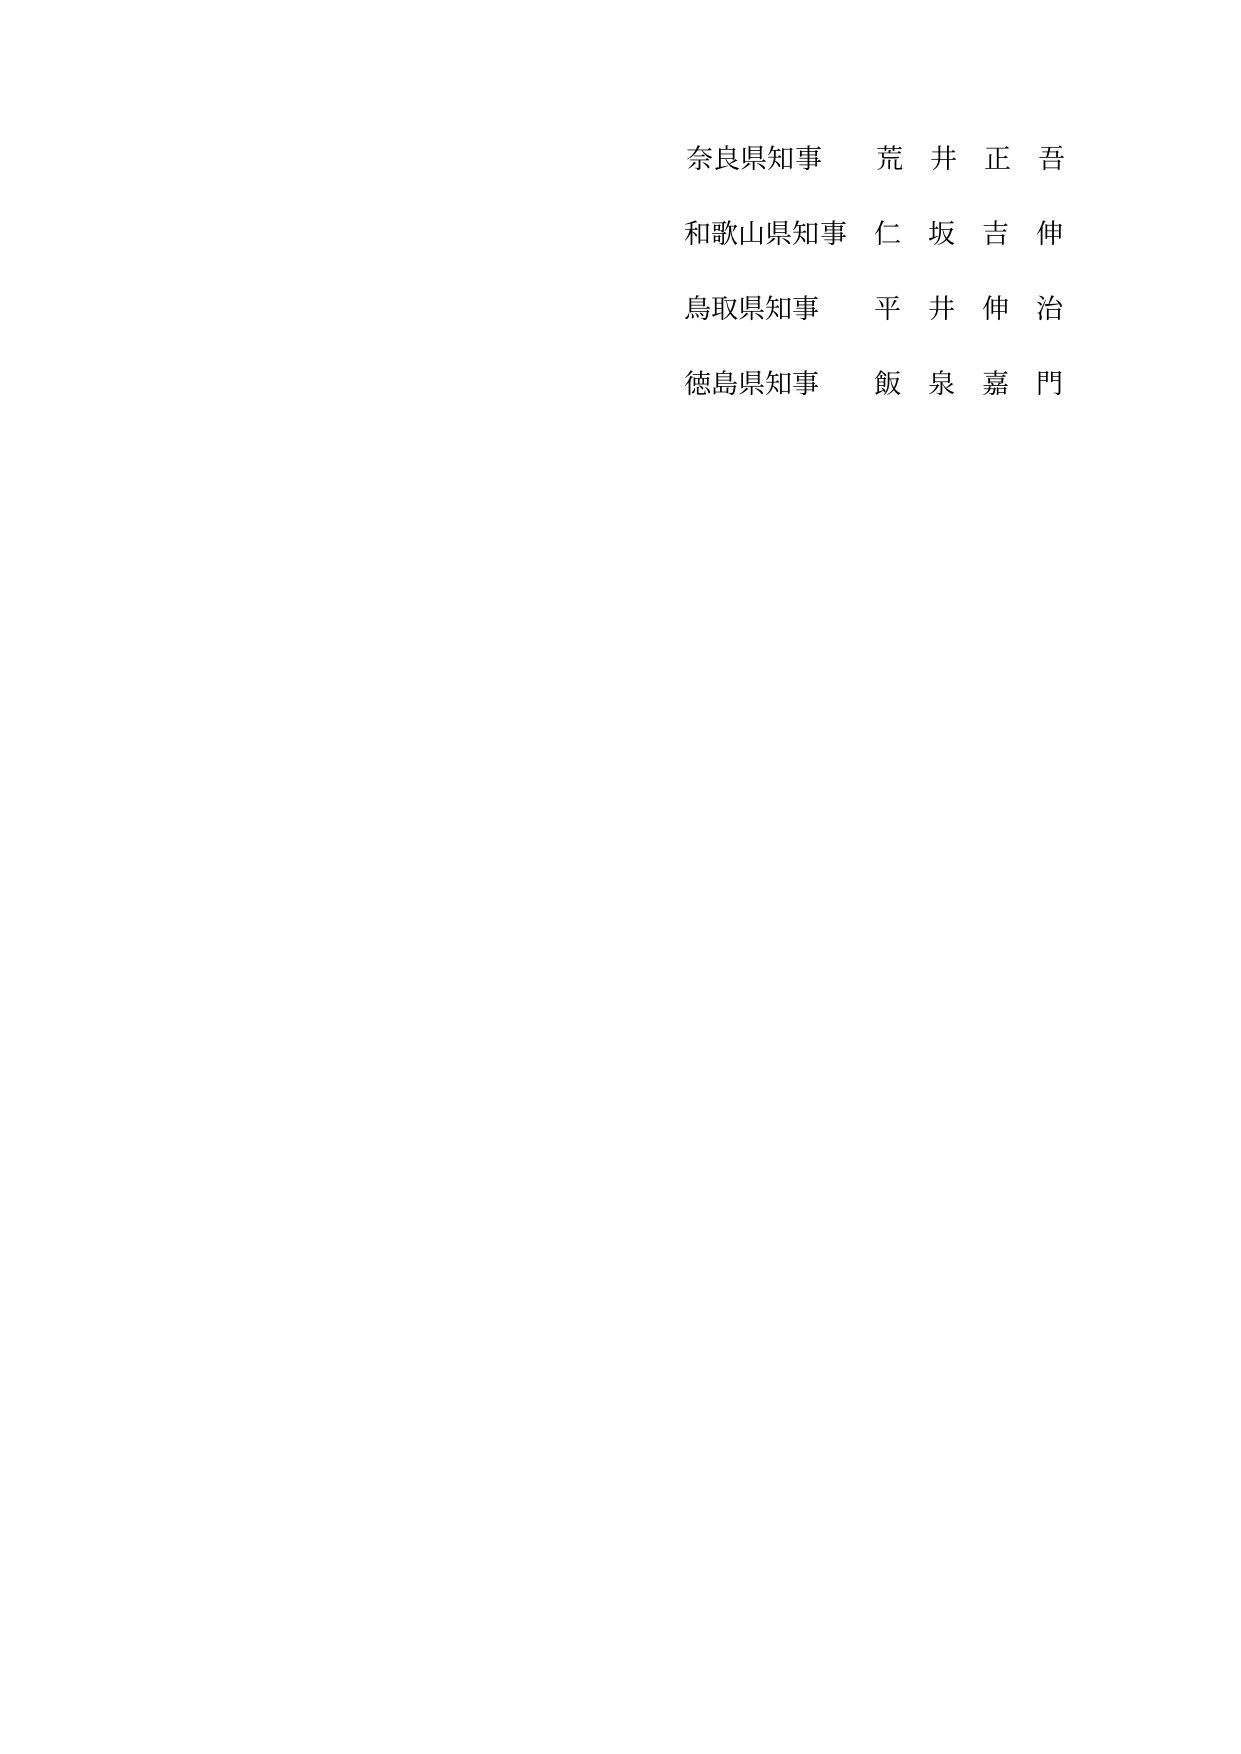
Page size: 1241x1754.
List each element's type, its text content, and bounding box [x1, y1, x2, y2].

text 徳島県知事 飯 泉 嘉 門 [148, 344, 1063, 419]
text 鳥取県知事 平 井 伸 治 [148, 269, 1092, 344]
text 和歌山県知事 仁 坂 吉 伸 [148, 194, 1092, 269]
text 奈良県知事 荒 井 正 吾 [148, 119, 1065, 194]
